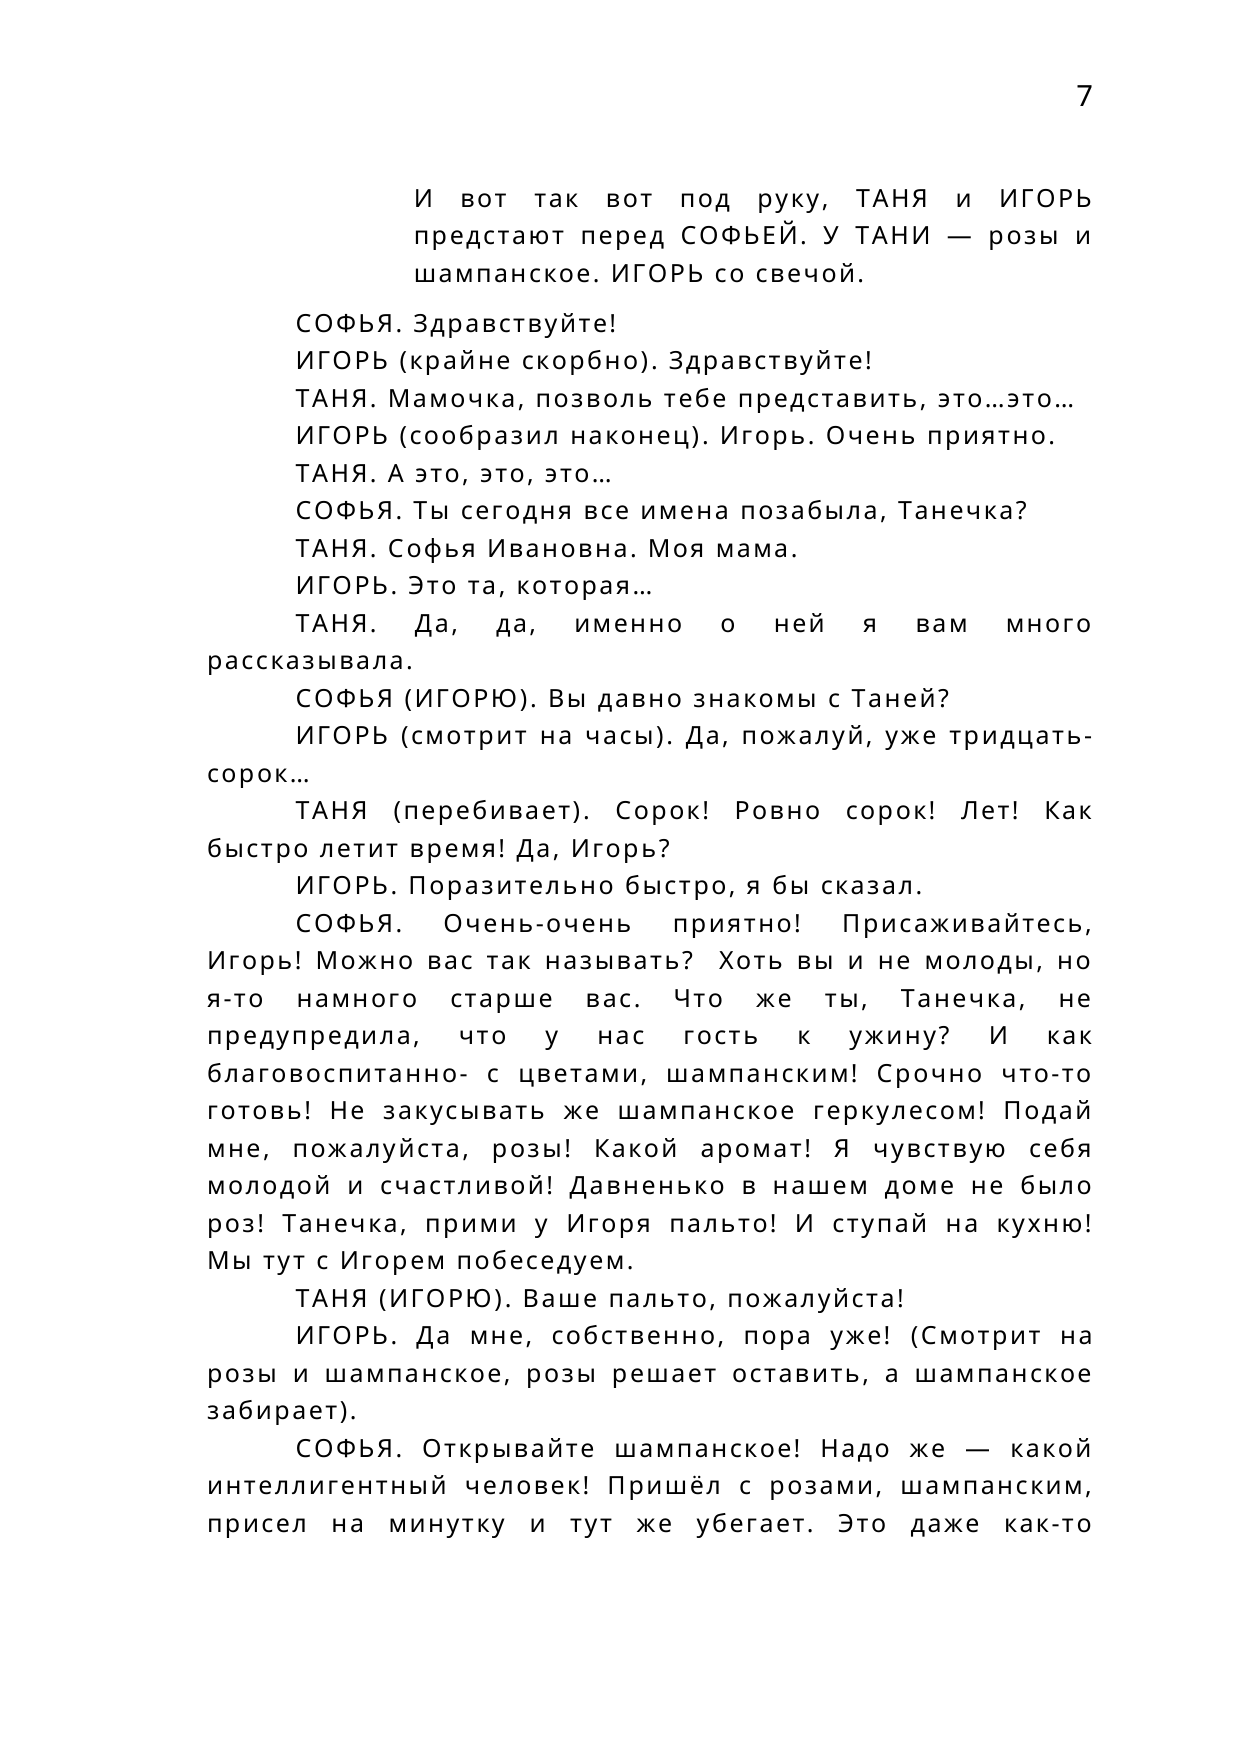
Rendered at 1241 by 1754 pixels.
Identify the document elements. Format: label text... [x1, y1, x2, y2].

text ИГОРЬ (сообразил наконец). Игорь. Очень приятно. [207, 415, 1092, 452]
text СОФЬЯ (ИГОРЮ). Вы давно знакомы с Таней? [207, 677, 1092, 715]
text ТАНЯ (перебивает). Сорок! Ровно сорок! Лет! Как быстро летит время! Да, Игорь? [207, 790, 1092, 865]
text ИГОРЬ. Да мне, собственно, пора уже! (Смотрит на розы и шампанское, розы решает оставить, а шампанское забирает). [207, 1315, 1092, 1427]
text СОФЬЯ. Ты сегодня все имена позабыла, Танечка? [207, 490, 1092, 527]
text ТАНЯ (ИГОРЮ). Ваше пальто, пожалуйста! [207, 1277, 1092, 1315]
text ИГОРЬ. Это та, которая… [207, 565, 1092, 602]
text ТАНЯ. А это, это, это… [207, 452, 1092, 490]
text ТАНЯ. Да, да, именно о ней я вам много рассказывала. [207, 602, 1092, 677]
text ИГОРЬ (смотрит на часы). Да, пожалуй, уже тридцать-сорок… [207, 715, 1092, 790]
text СОФЬЯ. Здравствуйте! [207, 302, 1092, 340]
text И вот так вот под руку, ТАНЯ и ИГОРЬ предстают перед СОФЬЕЙ. У ТАНИ — розы и шампанское. ИГОРЬ со свечой. [413, 177, 1092, 290]
text ТАНЯ. Софья Ивановна. Моя мама. [207, 527, 1092, 565]
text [207, 1427, 1092, 1540]
text СОФЬЯ. Очень-очень приятно! Присаживайтесь, Игорь! Можно вас так называть? Хоть вы и не молоды, но я-то намного старше вас. Что же ты, Танечка, не предупредила, что у нас гость к ужину? И как благовоспитанно- с цветами, шампанским! Срочно что-то готовь! Не закусывать же шампанское геркулесом! Подай мне, пожалуйста, розы! Какой аромат! Я чувствую себя молодой и счастливой! Давненько в нашем доме не было роз! Танечка, прими у Игоря пальто! И ступай на кухню! Мы тут с Игорем побеседуем. [207, 902, 1092, 1277]
text ИГОРЬ. Поразительно быстро, я бы сказал. [207, 865, 1092, 902]
text ТАНЯ. Мамочка, позволь тебе представить, это…это… [207, 377, 1092, 415]
text ИГОРЬ (крайне скорбно). Здравствуйте! [207, 340, 1092, 377]
